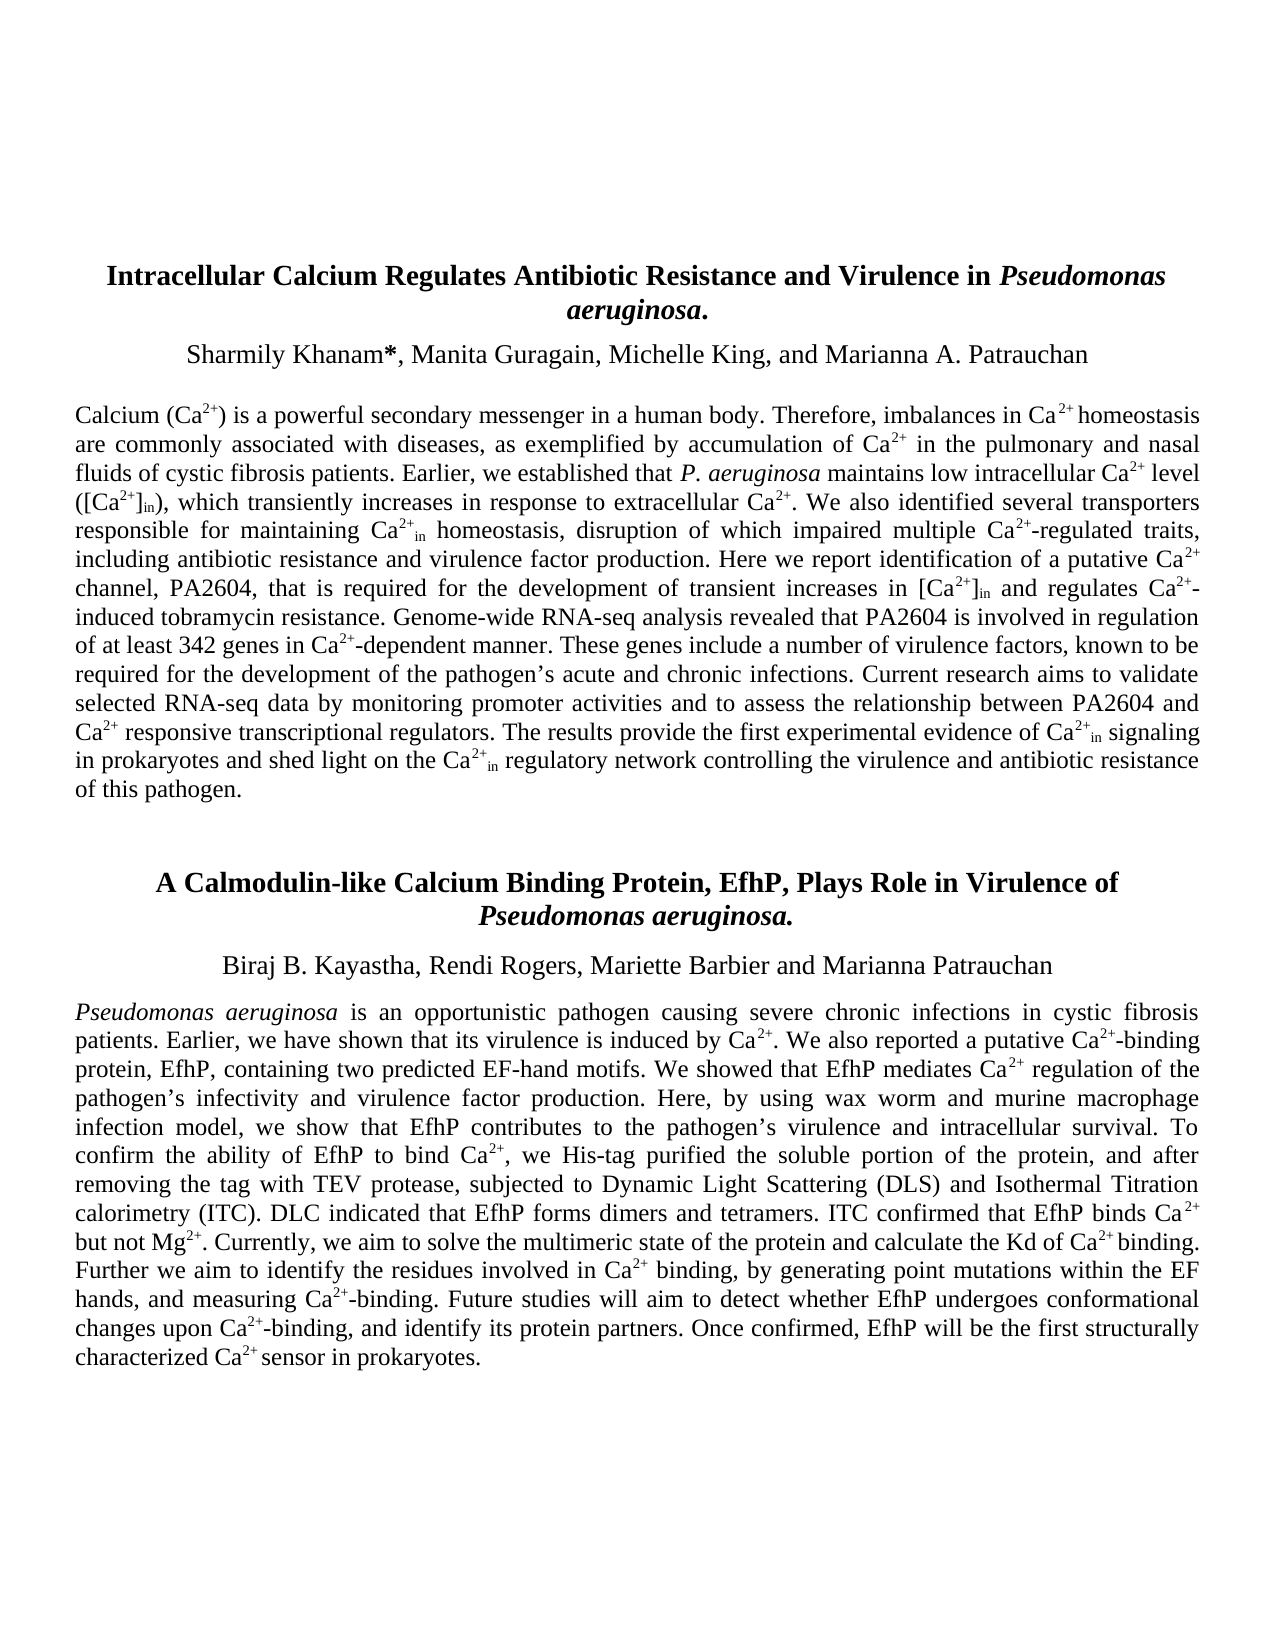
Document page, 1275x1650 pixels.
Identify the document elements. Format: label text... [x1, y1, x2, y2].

text Pseudomonas aeruginosa is an opportunistic pathogen causing severe chronic infections in cystic fibrosis patients. Earlier, we have shown that its virulence is induced by Ca2+. We also reported a putative Ca2+-binding protein, EfhP, containing two predicted EF-hand motifs. We showed that EfhP mediates Ca2+ regulation of the pathogen’s infectivity and virulence factor production. Here, by using wax worm and murine macrophage infection model, we show that EfhP contributes to the pathogen’s virulence and intracellular survival. To confirm the ability of EfhP to bind Ca2+, we His-tag purified the soluble portion of the protein, and after removing the tag with TEV protease, subjected to Dynamic Light Scattering (DLS) and Isothermal Titration calorimetry (ITC). DLC indicated that EfhP forms dimers and tetramers. ITC confirmed that EfhP binds Ca2+ but not Mg2+. Currently, we aim to solve the multimeric state of the protein and calculate the Kd of Ca2+ binding. Further we aim to identify the residues involved in Ca2+ binding, by generating point mutations within the EF hands, and measuring Ca2+-binding. Future studies will aim to detect whether EfhP undergoes conformational changes upon Ca2+-binding, and identify its protein partners. Once confirmed, EfhP will be the first structurally characterized Ca2+ sensor in prokaryotes. [75, 997, 1200, 1370]
text Intracellular Calcium Regulates Antibiotic Resistance and Virulence in Pseudomonas aeruginosa. [75, 258, 1200, 326]
text Biraj B. Kayastha, Rendi Rogers, Mariette Barbier and Marianna Patrauchan [75, 949, 1200, 980]
text Calcium (Ca2+) is a powerful secondary messenger in a human body. Therefore, imbalances in Ca2+ homeostasis are commonly associated with diseases, as exemplified by accumulation of Ca2+ in the pulmonary and nasal fluids of cystic fibrosis patients. Earlier, we established that P. aeruginosa maintains low intracellular Ca2+ level ([Ca2+]in), which transiently increases in response to extracellular Ca2+. We also identified several transporters responsible for maintaining Ca2+in homeostasis, disruption of which impaired multiple Ca2+-regulated traits, including antibiotic resistance and virulence factor production. Here we report identification of a putative Ca2+ channel, PA2604, that is required for the development of transient increases in [Ca2+]in and regulates Ca2+-induced tobramycin resistance. Genome-wide RNA-seq analysis revealed that PA2604 is involved in regulation of at least 342 genes in Ca2+-dependent manner. These genes include a number of virulence factors, known to be required for the development of the pathogen’s acute and chronic infections. Current research aims to validate selected RNA-seq data by monitoring promoter activities and to assess the relationship between PA2604 and Ca2+ responsive transcriptional regulators. The results provide the first experimental evidence of Ca2+in signaling in prokaryotes and shed light on the Ca2+in regulatory network controlling the virulence and antibiotic resistance of this pathogen. [75, 400, 1200, 803]
subtitle Sharmily Khanam*, Manita Guragain, Michelle King, and Marianna A. Patrauchan [75, 338, 1200, 369]
text A Calmodulin-like Calcium Binding Protein, EfhP, Plays Role in Virulence of Pseudomonas aeruginosa. [75, 865, 1200, 932]
